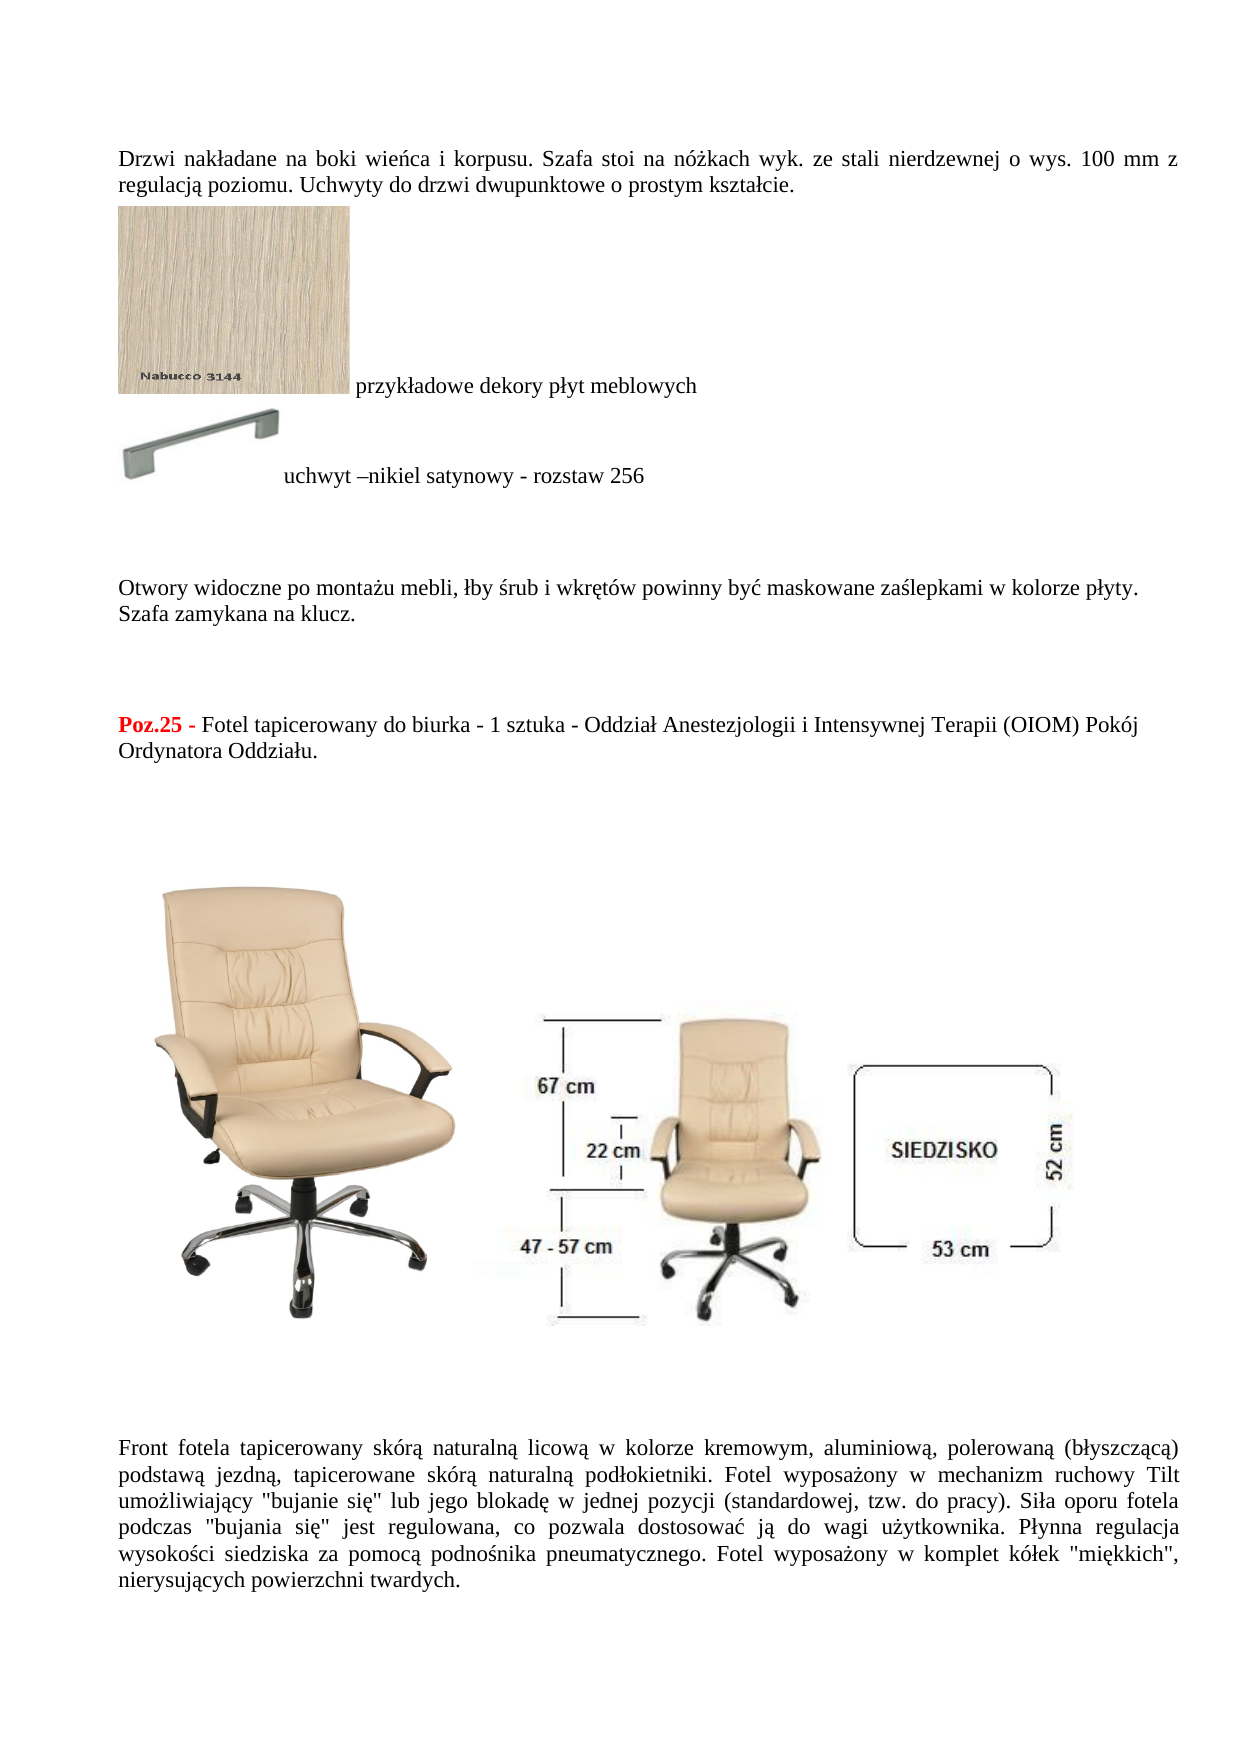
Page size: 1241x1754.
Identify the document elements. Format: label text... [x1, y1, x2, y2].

text przykładowe dekory płyt meblowych [118, 206, 1181, 399]
text Front fotela tapicerowany skórą naturalną licową w kolorze kremowym, aluminiową, polerowaną (błyszczącą) podstawą jezdną, tapicerowane skórą naturalną podłokietniki. Fotel wyposażony w mechanizm ruchowy Tilt umożliwiający "bujanie się" lub jego blokadę w jednej pozycji (standardowej, tzw. do pracy). Siła oporu fotela podczas "bujania się" jest regulowana, co pozwala dostosować ją do wagi użytkownika. Płynna regulacja wysokości siedziska za pomocą podnośnika pneumatycznego. Fotel wyposażony w komplet kółek "miękkich", nierysujących powierzchni twardych. [118, 1434, 1181, 1592]
text Otwory widoczne po montażu mebli, łby śrub i wkrętów powinny być maskowane zaślepkami w kolorze płyty. Szafa zamykana na klucz. [118, 573, 1181, 626]
text uchwyt –nikiel satynowy - rozstaw 256 [118, 407, 1181, 489]
picture [118, 883, 467, 1326]
text Poz.25 - Fotel tapicerowany do biurka - 1 sztuka - Oddział Anestezjologii i Intensywnej Terapii (OIOM) Pokój Ordynatora Oddziału. [118, 711, 1181, 764]
picture [472, 1001, 1084, 1326]
picture [118, 407, 284, 484]
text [118, 145, 1181, 198]
picture [118, 206, 350, 394]
